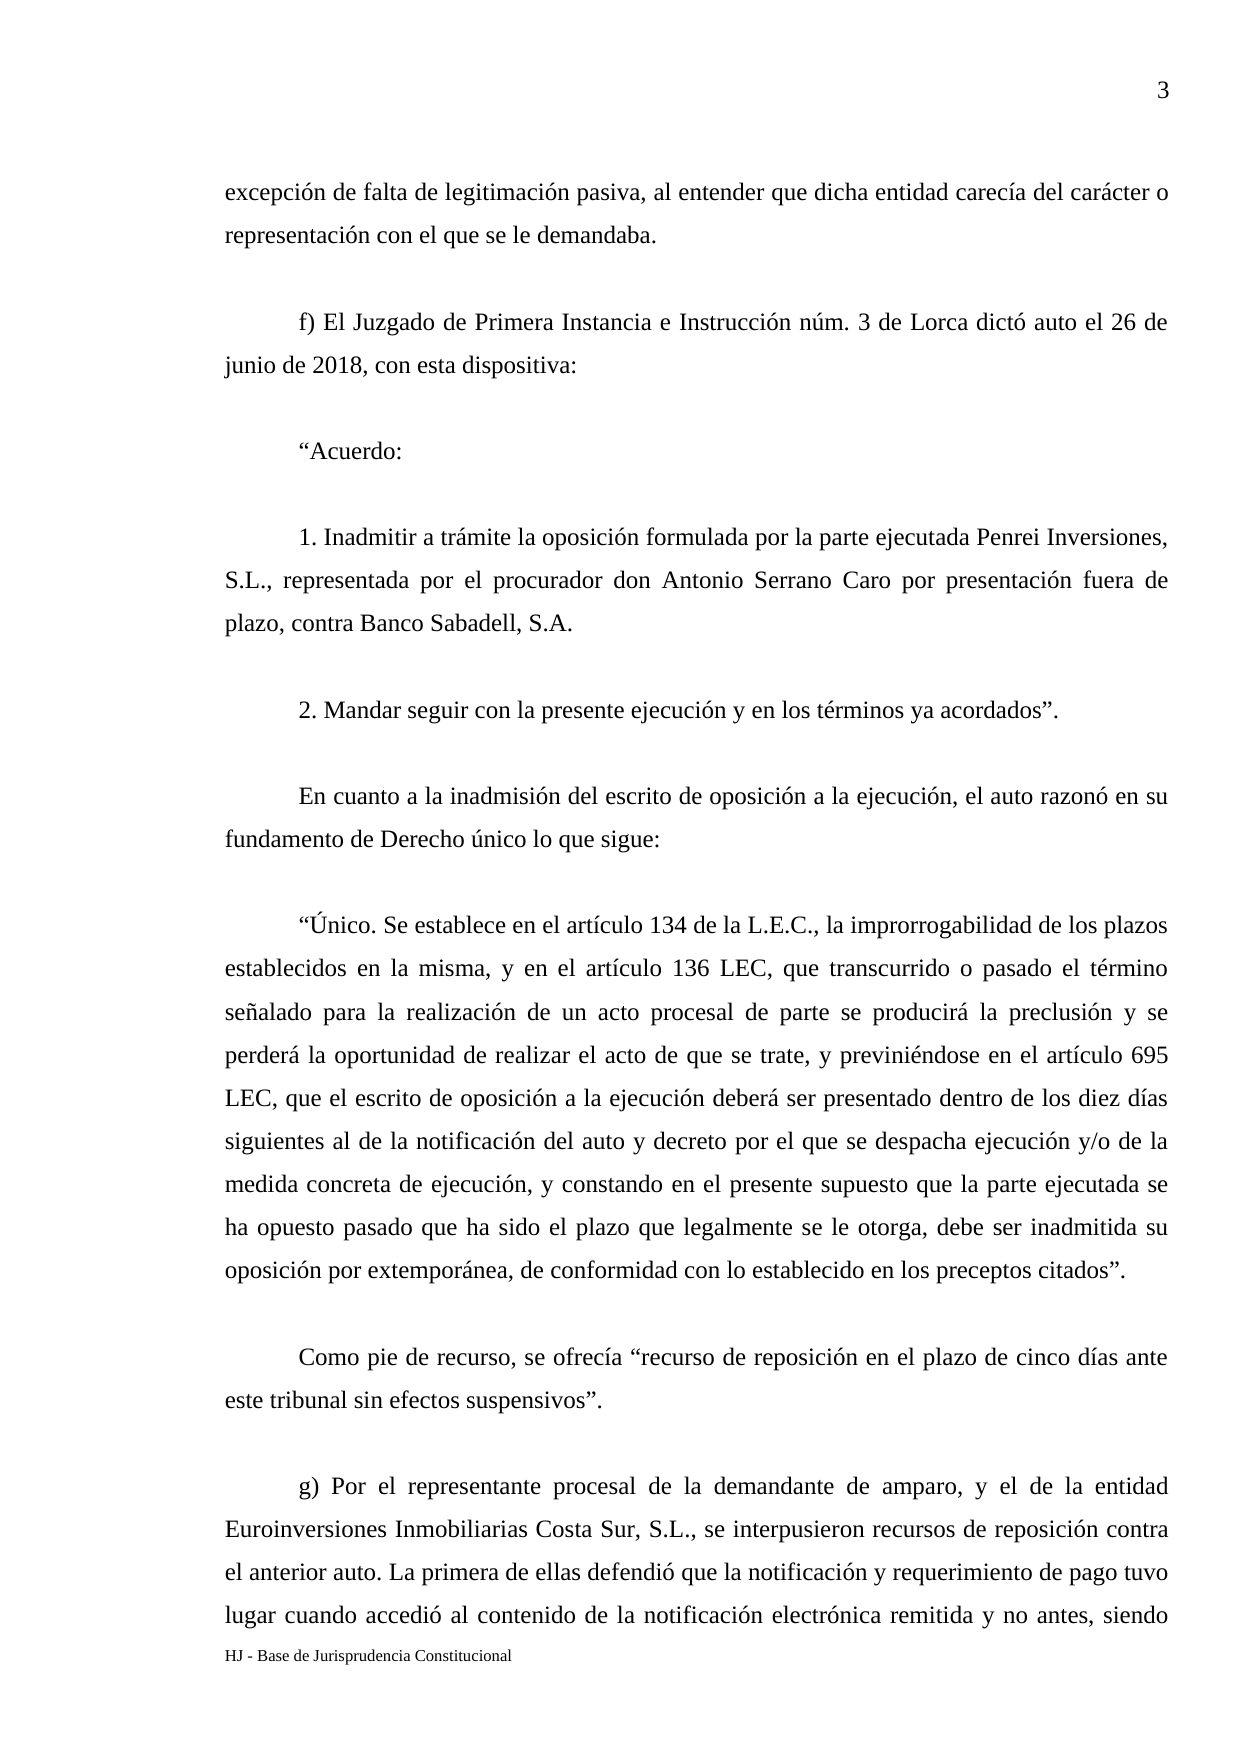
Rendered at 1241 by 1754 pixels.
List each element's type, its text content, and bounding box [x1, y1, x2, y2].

text En cuanto a la inadmisión del escrito de oposición a la ejecución, el auto razonó en su fundamento de Derecho único lo que sigue: [224, 781, 1169, 853]
text 2. Mandar seguir con la presente ejecución y en los términos ya acordados”. [224, 695, 1169, 723]
text “Único. Se establece en el artículo 134 de la L.E.C., la improrrogabilidad de los plazos establecidos en la misma, y en el artículo 136 LEC, que transcurrido o pasado el término señalado para la realización de un acto procesal de parte se producirá la preclusión y se perderá la oportunidad de realizar el acto de que se trate, y previniéndose en el artículo 695 LEC, que el escrito de oposición a la ejecución deberá ser presentado dentro de los diez días siguientes al de la notificación del auto y decreto por el que se despacha ejecución y/o de la medida concreta de ejecución, y constando en el presente supuesto que la parte ejecutada se ha opuesto pasado que ha sido el plazo que legalmente se le otorga, debe ser inadmitida su oposición por extemporánea, de conformidad con lo establecido en los preceptos citados”. [224, 910, 1169, 1284]
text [224, 1471, 1169, 1629]
text “Acuerdo: [224, 436, 1169, 465]
text 1. Inadmitir a trámite la oposición formulada por la parte ejecutada Penrei Inversiones, S.L., representada por el procurador don Antonio Serrano Caro por presentación fuera de plazo, contra Banco Sabadell, S.A. [224, 522, 1169, 637]
text Como pie de recurso, se ofrecía “recurso de reposición en el plazo de cinco días ante este tribunal sin efectos suspensivos”. [224, 1342, 1169, 1413]
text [224, 177, 1169, 249]
text f) El Juzgado de Primera Instancia e Instrucción núm. 3 de Lorca dictó auto el 26 de junio de 2018, con esta dispositiva: [224, 307, 1169, 378]
